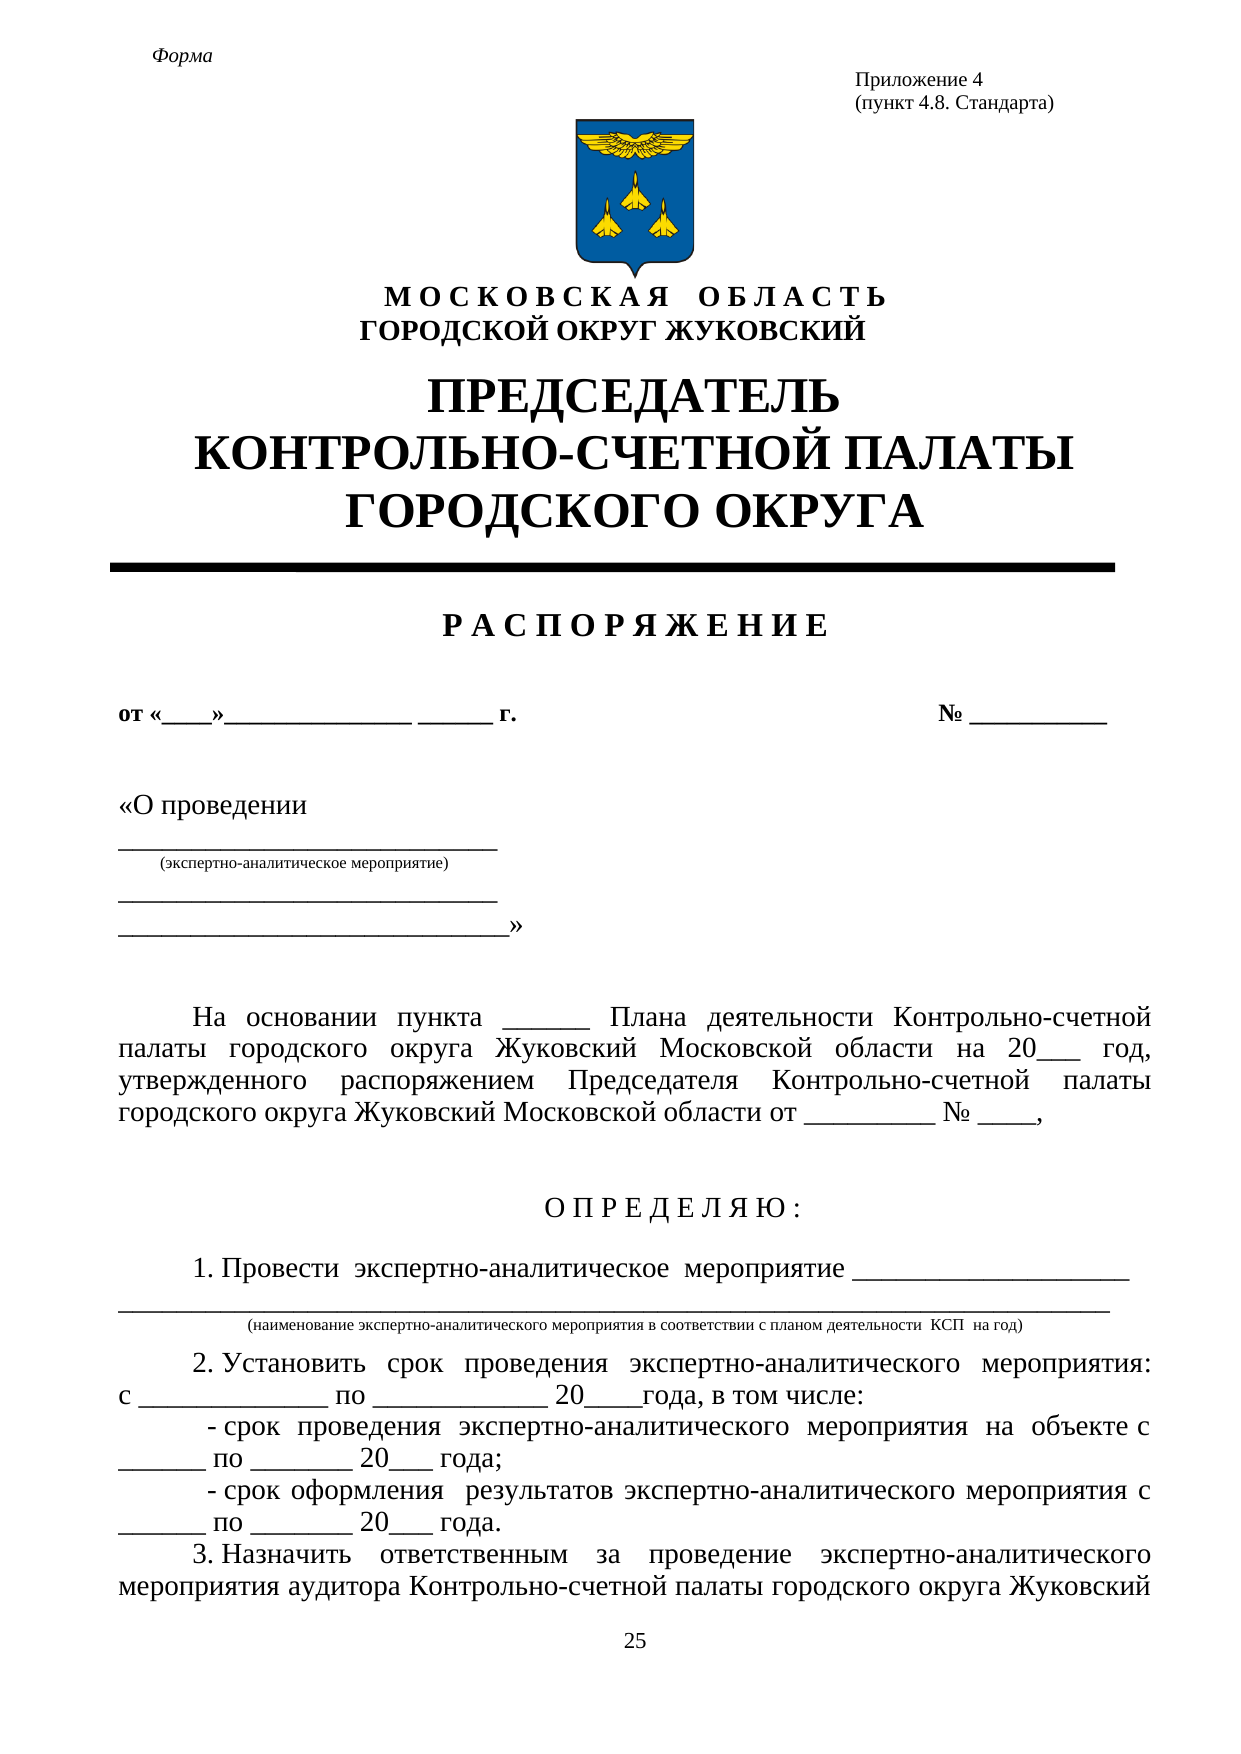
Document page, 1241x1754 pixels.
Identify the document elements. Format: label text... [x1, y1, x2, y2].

subtitle ПРЕДСЕДАТЕЛЬ [118, 365, 1151, 423]
text - срок проведения экспертно-аналитического мероприятия на объекте с ______ по _______ 20___ года; [118, 1410, 1152, 1474]
table_header Приложение 4 (пункт 4.8. Стандарта) [855, 44, 1118, 120]
table_header «О проведении __________________________ (экспертно-аналитическое мероприятие) __________________________ ___________________________» [107, 754, 603, 939]
text от «____»_______________ ______ г. № ___________ [118, 698, 1152, 727]
text На основании пункта ______ Плана деятельности Контрольно-счетной палаты городского округа Жуковский Московской области на 20___ год, утвержденного распоряжением Председателя Контрольно-счетной палаты городского округа Жуковский Московской области от _________ № ____, [118, 1001, 1152, 1128]
text ____________________________________________________________________ [118, 1284, 1152, 1316]
subtitle КОНТРОЛЬНО-СЧЕТНОЙ ПАЛАТЫ [118, 423, 1151, 480]
text Р А С П О Р Я Ж Е Н И Е [118, 605, 1152, 643]
text 2. Установить срок проведения экспертно-аналитического мероприятия: с _____________ по ____________ 20____года, в том числе: [118, 1347, 1152, 1410]
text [118, 1538, 1152, 1601]
table_header Форма [152, 44, 855, 120]
text (наименование экспертно-аналитического мероприятия в соответствии с планом деятельности КСП на год) [118, 1316, 1152, 1334]
text 1. Провести экспертно-аналитическое мероприятие ___________________ [192, 1252, 1152, 1284]
picture [575, 119, 695, 279]
text М О С К О В С К А Я О Б Л А С Т Ь [118, 279, 1152, 313]
subtitle ГОРОДСКОГО ОКРУГА [118, 480, 1151, 538]
text - срок оформления результатов экспертно-аналитического мероприятия с ______ по _______ 20___ года. [118, 1474, 1152, 1538]
title О П Р Е Д Е Л Я Ю : [118, 1190, 1152, 1224]
text ГОРОДСКОЙ ОКРУГ ЖУКОВСКИЙ [74, 313, 1152, 346]
